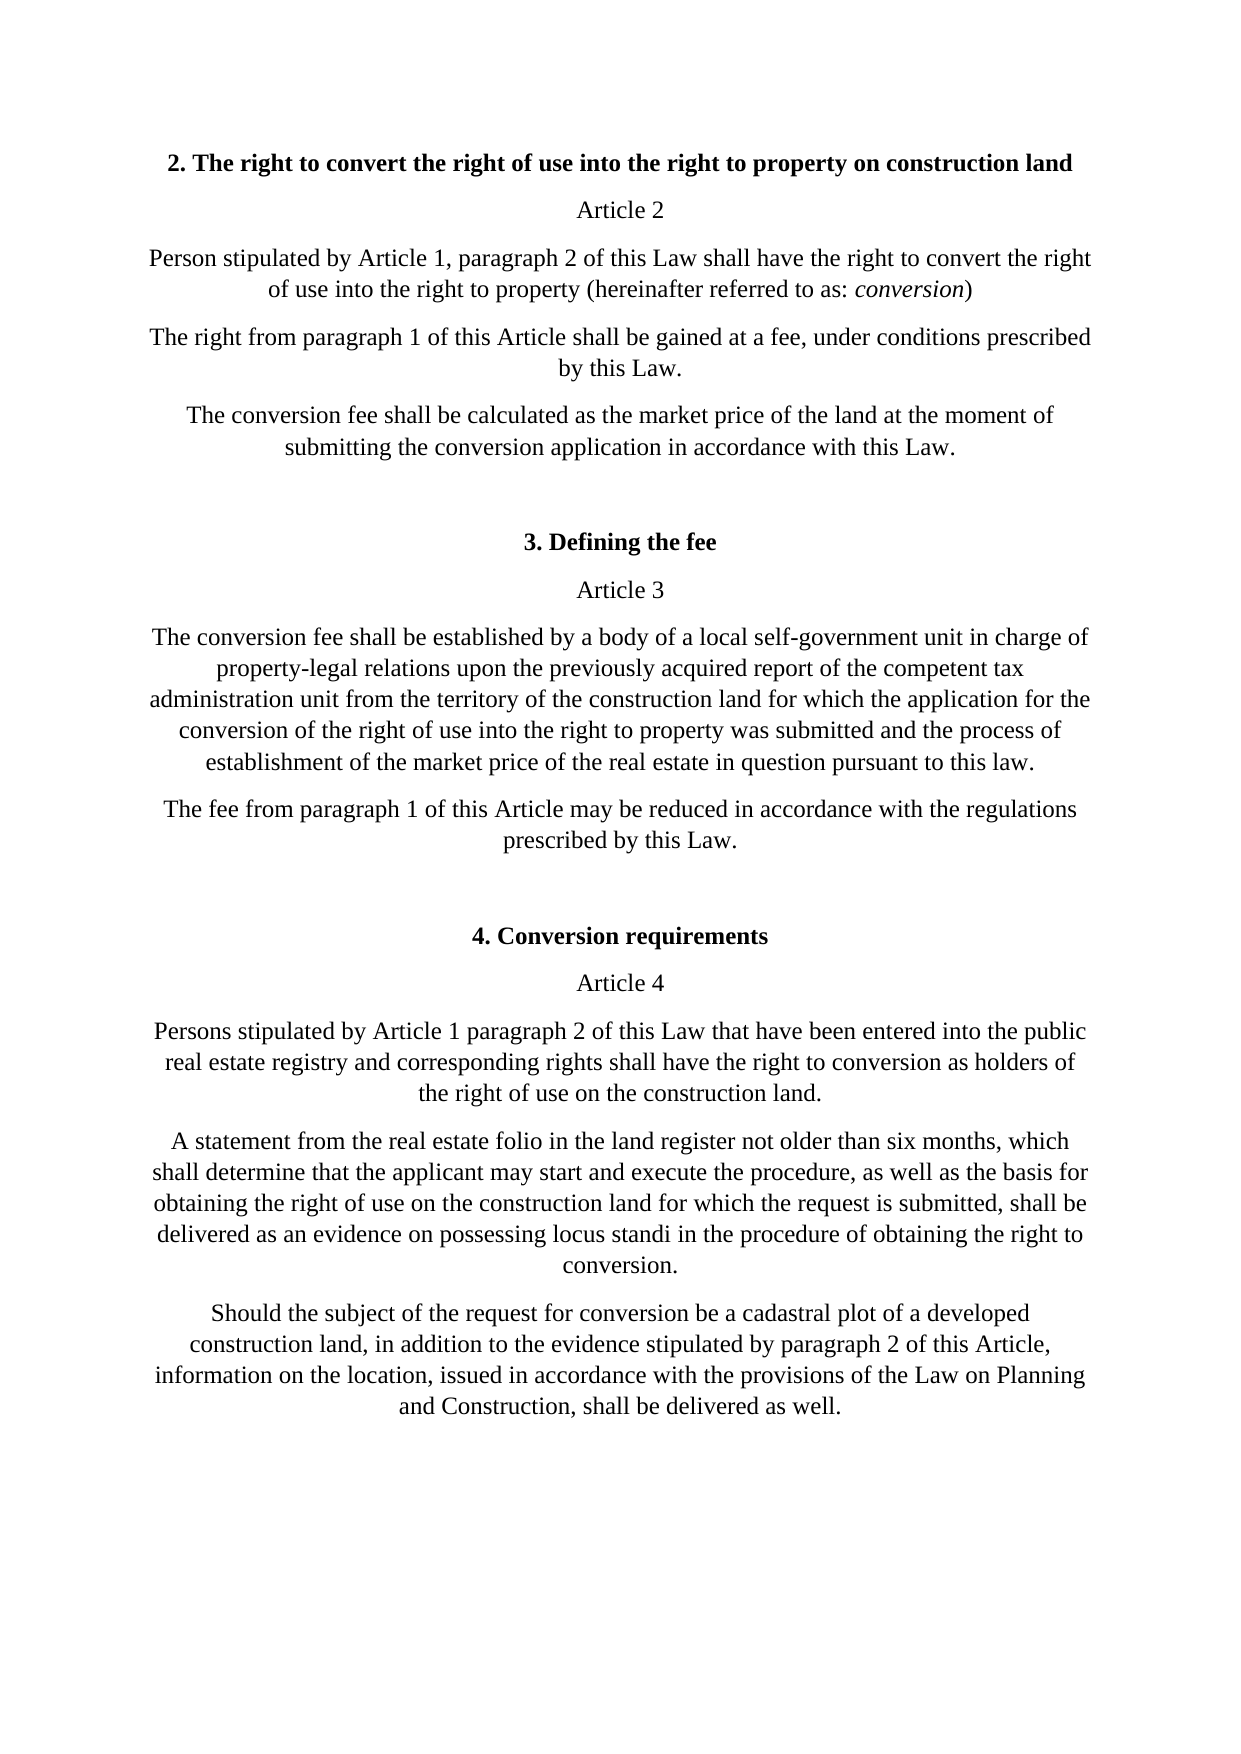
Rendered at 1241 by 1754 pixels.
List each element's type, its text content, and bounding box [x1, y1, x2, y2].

text Article 4 [148, 968, 1093, 997]
text A statement from the real estate folio in the land register not older than six months, which shall determine that the applicant may start and execute the procedure, as well as the basis for obtaining the right of use on the construction land for which the request is submitted, shall be delivered as an evidence on possessing locus standi in the procedure of obtaining the right to conversion. [148, 1126, 1093, 1279]
text The conversion fee shall be established by a body of a local self-government unit in charge of property-legal relations upon the previously acquired report of the competent tax administration unit from the territory of the construction land for which the application for the conversion of the right of use into the right to property was submitted and the process of establishment of the market price of the real estate in question pursuant to this law. [148, 622, 1093, 775]
text Should the subject of the request for conversion be a cadastral plot of a developed construction land, in addition to the evidence stipulated by paragraph 2 of this Article, information on the location, issued in accordance with the provisions of the Law on Planning and Construction, shall be delivered as well. [148, 1298, 1093, 1420]
text Person stipulated by Article 1, paragraph 2 of this Law shall have the right to convert the right of use into the right to property (hereinafter referred to as: conversion) [148, 243, 1093, 303]
text 2. The right to convert the right of use into the right to property on construction land [148, 148, 1093, 176]
text Article 2 [148, 195, 1093, 224]
text 3. Defining the fee [148, 527, 1093, 556]
text Article 3 [148, 575, 1093, 603]
text The conversion fee shall be calculated as the market price of the land at the moment of submitting the conversion application in accordance with this Law. [148, 401, 1093, 460]
text The fee from paragraph 1 of this Article may be reduced in accordance with the regulations prescribed by this Law. [148, 794, 1093, 854]
text 4. Conversion requirements [148, 921, 1093, 949]
text The right from paragraph 1 of this Article shall be gained at a fee, under conditions prescribed by this Law. [148, 322, 1093, 382]
text Persons stipulated by Article 1 paragraph 2 of this Law that have been entered into the public real estate registry and corresponding rights shall have the right to conversion as holders of the right of use on the construction land. [148, 1016, 1093, 1107]
